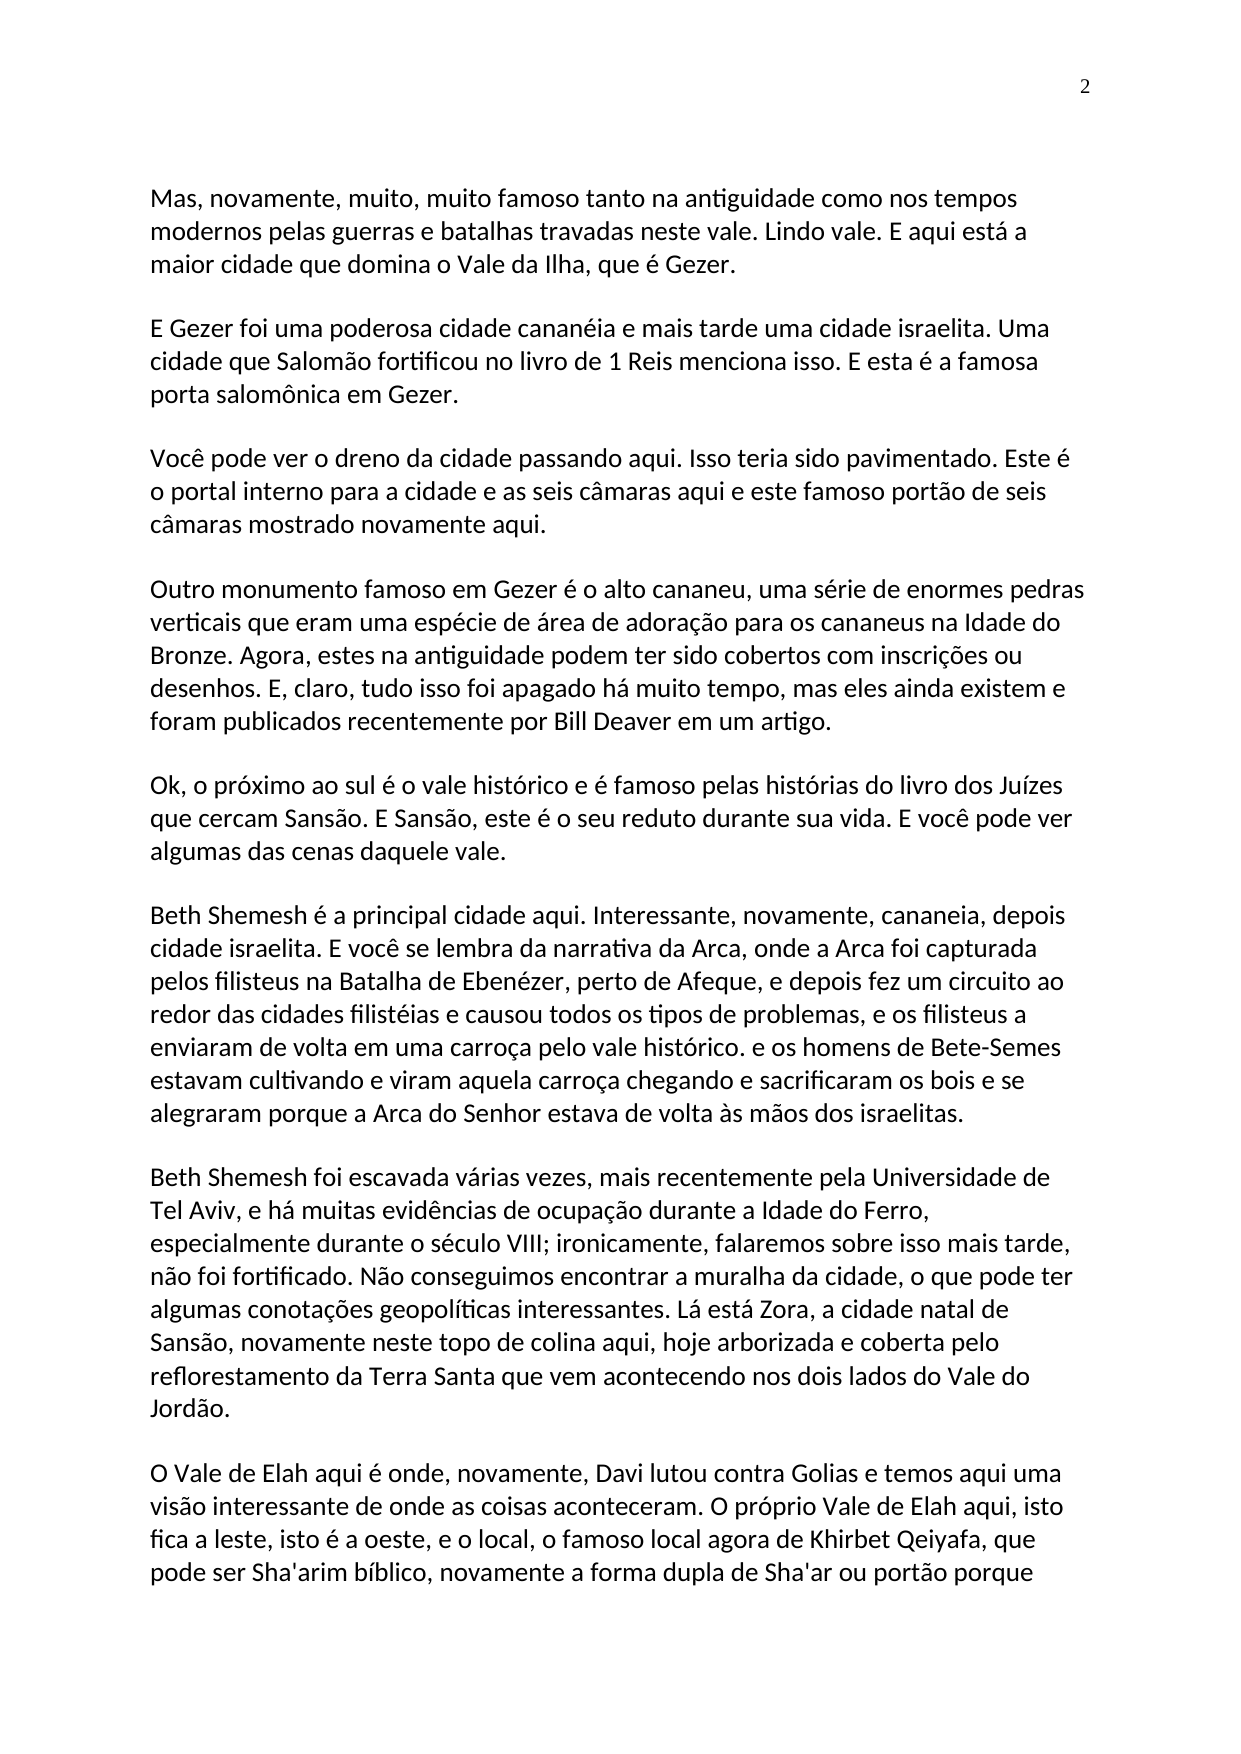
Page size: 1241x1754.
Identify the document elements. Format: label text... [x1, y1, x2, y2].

text Beth Shemesh é a principal cidade aqui. Interessante, novamente, cananeia, depois cidade israelita. E você se lembra da narrativa da Arca, onde a Arca foi capturada pelos filisteus na Batalha de Ebenézer, perto de Afeque, e depois fez um circuito ao redor das cidades filistéias e causou todos os tipos de problemas, e os filisteus a enviaram de volta em uma carroça pelo vale histórico. e os homens de Bete-Semes estavam cultivando e viram aquela carroça chegando e sacrificaram os bois e se alegraram porque a Arca do Senhor estava de volta às mãos dos israelitas. [150, 898, 1090, 1129]
text E Gezer foi uma poderosa cidade cananéia e mais tarde uma cidade israelita. Uma cidade que Salomão fortificou no livro de 1 Reis menciona isso. E esta é a famosa porta salomônica em Gezer. [150, 311, 1090, 410]
text Outro monumento famoso em Gezer é o alto cananeu, uma série de enormes pedras verticais que eram uma espécie de área de adoração para os cananeus na Idade do Bronze. Agora, estes na antiguidade podem ter sido cobertos com inscrições ou desenhos. E, claro, tudo isso foi apagado há muito tempo, mas eles ainda existem e foram publicados recentemente por Bill Deaver em um artigo. [150, 572, 1090, 737]
text Mas, novamente, muito, muito famoso tanto na antiguidade como nos tempos modernos pelas guerras e batalhas travadas neste vale. Lindo vale. E aqui está a maior cidade que domina o Vale da Ilha, que é Gezer. [150, 181, 1090, 280]
text Você pode ver o dreno da cidade passando aqui. Isso teria sido pavimentado. Este é o portal interno para a cidade e as seis câmaras aqui e este famoso portão de seis câmaras mostrado novamente aqui. [150, 442, 1090, 541]
text Beth Shemesh foi escavada várias vezes, mais recentemente pela Universidade de Tel Aviv, e há muitas evidências de ocupação durante a Idade do Ferro, especialmente durante o século VIII; ironicamente, falaremos sobre isso mais tarde, não foi fortificado. Não conseguimos encontrar a muralha da cidade, o que pode ter algumas conotações geopolíticas interessantes. Lá está Zora, a cidade natal de Sansão, novamente neste topo de colina aqui, hoje arborizada e coberta pelo reflorestamento da Terra Santa que vem acontecendo nos dois lados do Vale do Jordão. [150, 1161, 1090, 1425]
text Ok, o próximo ao sul é o vale histórico e é famoso pelas histórias do livro dos Juízes que cercam Sansão. E Sansão, este é o seu reduto durante sua vida. E você pode ver algumas das cenas daquele vale. [150, 768, 1090, 867]
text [150, 1456, 1090, 1588]
